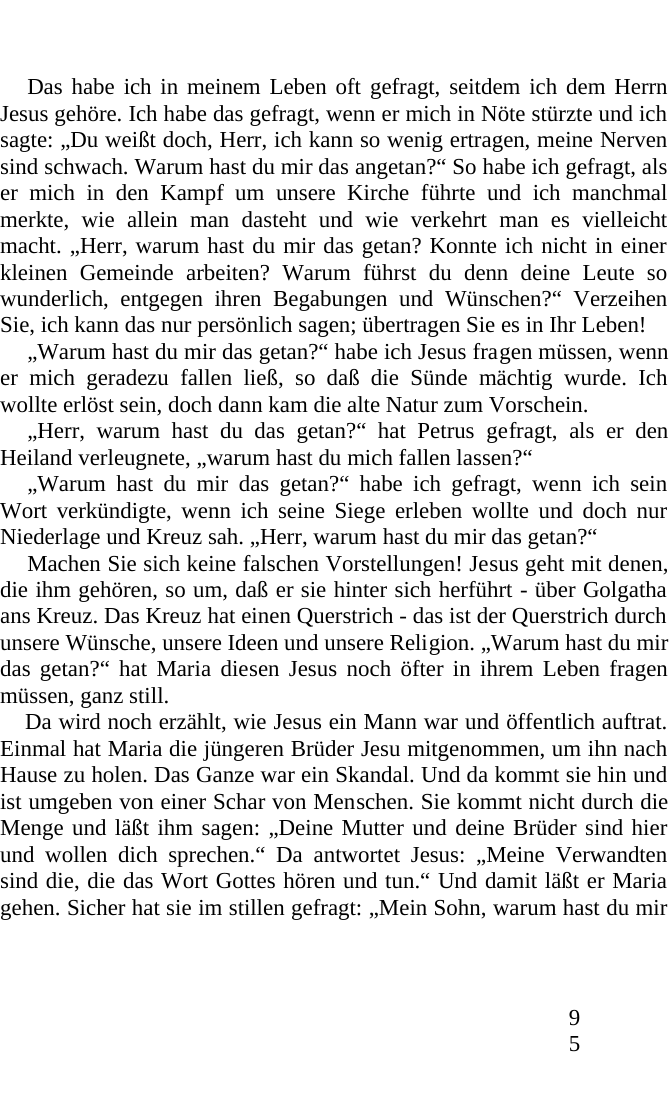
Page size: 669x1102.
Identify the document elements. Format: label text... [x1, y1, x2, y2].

text Das habe ich in meinem Leben oft gefragt, seitdem ich dem Herrn Jesus gehöre. Ich habe das gefragt, wenn er mich in Nöte stürzte und ich sagte: „Du weißt doch, Herr, ich kann so wenig ertragen, meine Nerven sind schwach. Warum hast du mir das angetan?“ So habe ich gefragt, als er mich in den Kampf um unsere Kirche führte und ich manchmal merkte, wie allein man dasteht und wie verkehrt man es vielleicht macht. „Herr, warum hast du mir das getan? Konnte ich nicht in einer kleinen Gemeinde arbeiten? Warum führst du denn deine Leute so wunderlich, entgegen ihren Begabungen und Wünschen?“ Verzeihen Sie, ich kann das nur persönlich sagen; übertragen Sie es in Ihr Leben! [0, 74, 669, 338]
text „Warum hast du mir das getan?“ habe ich gefragt, wenn ich sein Wort verkündigte, wenn ich seine Siege erleben wollte und doch nur Niederlage und Kreuz sah. „Herr, warum hast du mir das getan?“ [0, 471, 669, 550]
text Machen Sie sich keine falschen Vorstellungen! Jesus geht mit denen, die ihm gehören, so um, daß er sie hinter sich herführt - über Golgatha ans Kreuz. Das Kreuz hat einen Querstrich - das ist der Querstrich durch unsere Wünsche, unsere Ideen und unsere Religion. „Warum hast du mir das getan?“ hat Maria diesen Jesus noch öfter in ihrem Leben fragen müssen, ganz still. [0, 550, 669, 709]
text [0, 709, 669, 920]
text „Warum hast du mir das getan?“ habe ich Jesus fragen müssen, wenn er mich geradezu fallen ließ, so daß die Sünde mächtig wurde. Ich wollte erlöst sein, doch dann kam die alte Natur zum Vorschein. [0, 338, 669, 418]
text „Herr, warum hast du das getan?“ hat Petrus gefragt, als er den Heiland verleugnete, „warum hast du mich fallen lassen?“ [0, 418, 669, 471]
